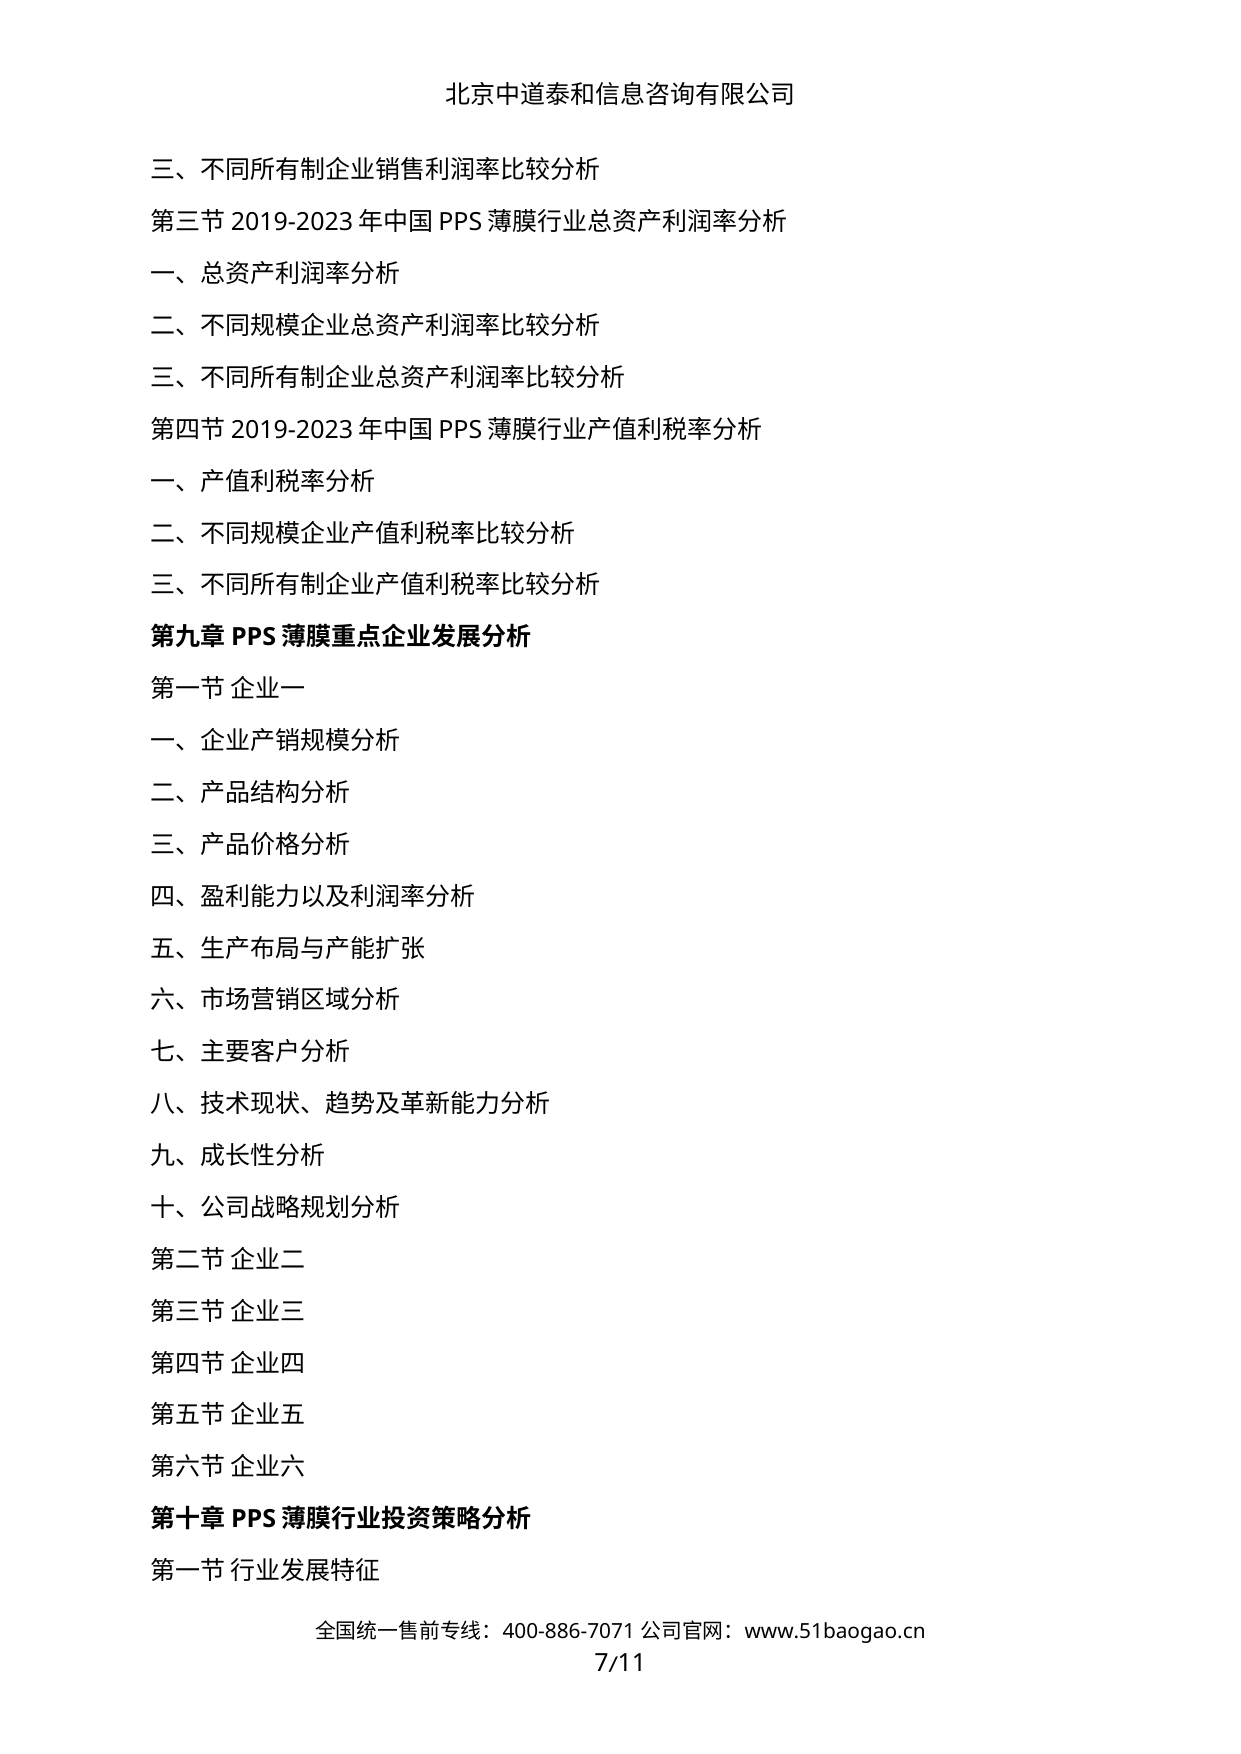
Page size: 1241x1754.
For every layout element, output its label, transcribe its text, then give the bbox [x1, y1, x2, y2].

text 一、产值利税率分析 [150, 461, 1090, 497]
text 九、成长性分析 [150, 1136, 1090, 1172]
text 五、生产布局与产能扩张 [150, 928, 1090, 964]
text 第二节 企业二 [150, 1239, 1090, 1276]
text 第九章 PPS薄膜重点企业发展分析 [150, 617, 1090, 653]
text 三、不同所有制企业总资产利润率比较分析 [150, 357, 1090, 394]
text 第一节 企业一 [150, 669, 1090, 705]
text 一、总资产利润率分析 [150, 254, 1090, 290]
text 第三节 2019-2023年中国PPS薄膜行业总资产利润率分析 [150, 202, 1090, 238]
text 第六节 企业六 [150, 1447, 1090, 1483]
text 三、产品价格分析 [150, 824, 1090, 861]
text 第四节 企业四 [150, 1343, 1090, 1379]
text 七、主要客户分析 [150, 1032, 1090, 1068]
text 第三节 企业三 [150, 1291, 1090, 1327]
text 二、产品结构分析 [150, 772, 1090, 809]
text 第四节 2019-2023年中国PPS薄膜行业产值利税率分析 [150, 409, 1090, 446]
text 第十章 PPS薄膜行业投资策略分析 [150, 1499, 1090, 1535]
text 第五节 企业五 [150, 1395, 1090, 1431]
text 二、不同规模企业产值利税率比较分析 [150, 513, 1090, 549]
text 八、技术现状、趋势及革新能力分析 [150, 1084, 1090, 1120]
text 六、市场营销区域分析 [150, 980, 1090, 1016]
text 第一节 行业发展特征 [150, 1551, 1090, 1587]
text 十、公司战略规划分析 [150, 1187, 1090, 1224]
text 二、不同规模企业总资产利润率比较分析 [150, 306, 1090, 342]
text 三、不同所有制企业销售利润率比较分析 [150, 150, 1090, 186]
text 一、企业产销规模分析 [150, 721, 1090, 757]
text 三、不同所有制企业产值利税率比较分析 [150, 565, 1090, 601]
text 四、盈利能力以及利润率分析 [150, 876, 1090, 912]
